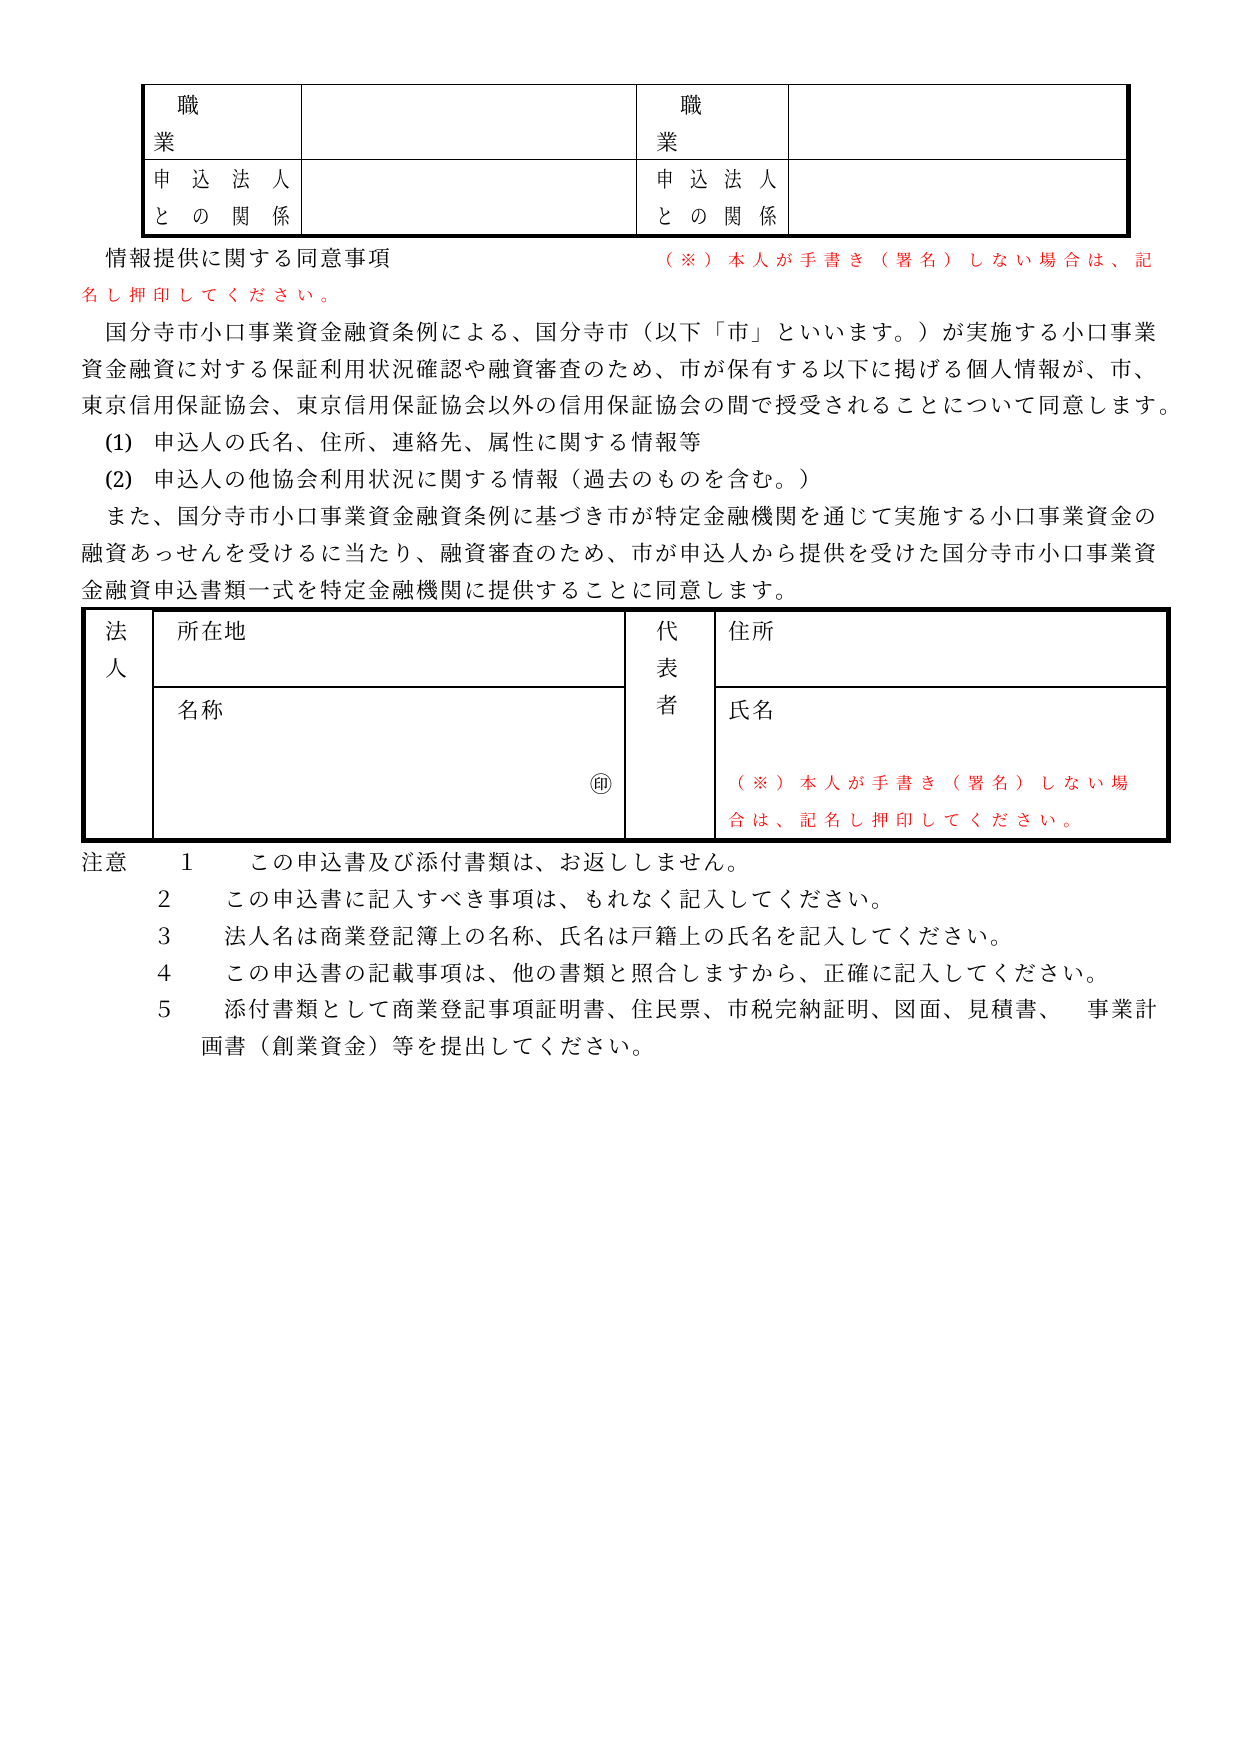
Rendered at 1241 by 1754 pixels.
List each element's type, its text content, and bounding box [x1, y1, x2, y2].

table_cell 申込法人 との関係 [145, 160, 301, 234]
table_cell [789, 160, 1126, 234]
table_cell 職 業 [145, 85, 301, 159]
table_cell [302, 85, 636, 159]
table_cell [789, 85, 1126, 159]
text ５ 添付書類として商業登記事項証明書、住民票、市税完納証明、図面、見積書、 事業計画書（創業資金）等を提出してください。 [81, 990, 1159, 1064]
table_header 住所 [716, 612, 1166, 686]
text ２ この申込書に記入すべき事項は、もれなく記入してください。 [81, 879, 1159, 916]
table_header 法人 [86, 610, 152, 838]
text ３ 法人名は商業登記簿上の名称、氏名は戸籍上の氏名を記入してください。 [81, 916, 1159, 953]
text 国分寺市小口事業資金融資条例による、国分寺市（以下「市」といいます。）が実施する小口事業資金融資に対する保証利用状況確認や融資審査のため、市が保有する以下に掲げる個人情報が、市、東京信用保証協会、東京信用保証協会以外の信用保証協会の間で授受されることについて同意します。 [81, 312, 1159, 423]
table_cell [302, 160, 636, 234]
text (1) 申込人の氏名、住所、連絡先、属性に関する情報等 [81, 423, 1159, 460]
table_cell 職 業 [637, 85, 788, 159]
text 情報提供に関する同意事項 （※）本人が手書き（署名）しない場合は、記名し押印してください。 [81, 238, 1159, 312]
text また、国分寺市小口事業資金融資条例に基づき市が特定金融機関を通じて実施する小口事業資金の融資あっせんを受けるに当たり、融資審査のため、市が申込人から提供を受けた国分寺市小口事業資金融資申込書類一式を特定金融機関に提供することに同意します。 [81, 497, 1159, 607]
table_cell 氏名 （※）本人が手書き（署名）しない場合は、記名し押印してください。 [716, 688, 1166, 838]
table_header 代表者 [626, 612, 714, 838]
text ４ この申込書の記載事項は、他の書類と照合しますから、正確に記入してください。 [81, 953, 1159, 990]
table_header 所在地 [154, 612, 624, 686]
text 注意 １ この申込書及び添付書類は、お返ししません。 [81, 843, 1159, 879]
text (2) 申込人の他協会利用状況に関する情報（過去のものを含む。） [81, 460, 1159, 497]
table_cell 申込法人 との関係 [637, 160, 788, 234]
table_cell 名称 ㊞ [154, 688, 624, 838]
